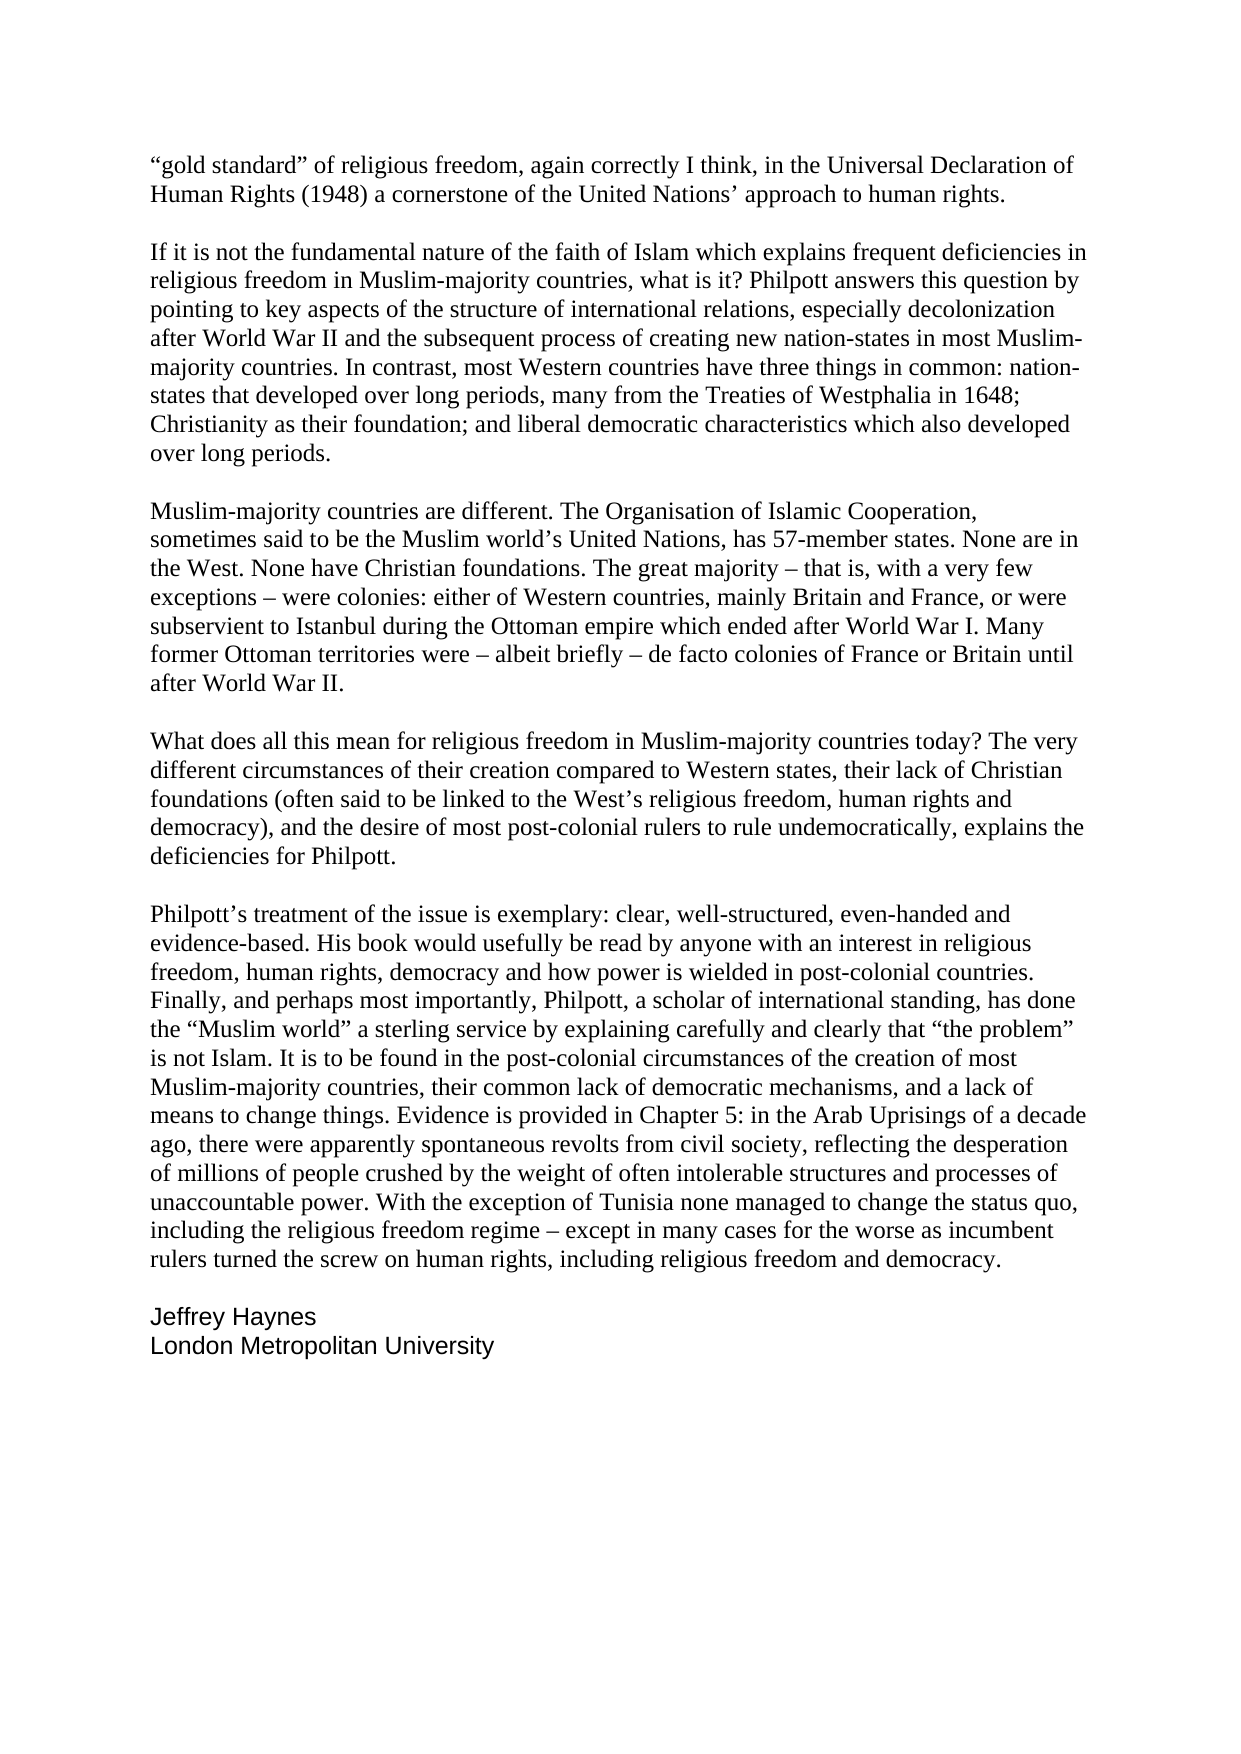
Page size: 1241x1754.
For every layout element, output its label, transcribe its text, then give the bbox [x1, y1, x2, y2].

text Philpott’s treatment of the issue is exemplary: clear, well-structured, even-handed and evidence-based. His book would usefully be read by anyone with an interest in religious freedom, human rights, democracy and how power is wielded in post-colonial countries. Finally, and perhaps most importantly, Philpott, a scholar of international standing, has done the “Muslim world” a sterling service by explaining carefully and clearly that “the problem” is not Islam. It is to be found in the post-colonial circumstances of the creation of most Muslim-majority countries, their common lack of democratic mechanisms, and a lack of means to change things. Evidence is provided in Chapter 5: in the Arab Uprisings of a decade ago, there were apparently spontaneous revolts from civil society, reflecting the desperation of millions of people crushed by the weight of often intolerable structures and processes of unaccountable power. With the exception of Tunisia none managed to change the status quo, including the religious freedom regime – except in many cases for the worse as incumbent rulers turned the screw on human rights, including religious freedom and democracy. [150, 899, 1090, 1273]
text Muslim-majority countries are different. The Organisation of Islamic Cooperation, sometimes said to be the Muslim world’s United Nations, has 57-member states. None are in the West. None have Christian foundations. The great majority – that is, with a very few exceptions – were colonies: either of Western countries, mainly Britain and France, or were subservient to Istanbul during the Ottoman empire which ended after World War I. Many former Ottoman territories were – albeit briefly – de facto colonies of France or Britain until after World War II. [150, 496, 1090, 697]
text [150, 150, 1090, 207]
text What does all this mean for religious freedom in Muslim-majority countries today? The very different circumstances of their creation compared to Western states, their lack of Christian foundations (often said to be linked to the West’s religious freedom, human rights and democracy), and the desire of most post-colonial rulers to rule undemocratically, explains the deficiencies for Philpott. [150, 726, 1090, 870]
text London Metropolitan University [150, 1331, 1090, 1359]
text If it is not the fundamental nature of the faith of Islam which explains frequent deficiencies in religious freedom in Muslim-majority countries, what is it? Philpott answers this question by pointing to key aspects of the structure of international relations, especially decolonization after World War II and the subsequent process of creating new nation-states in most Muslim-majority countries. In contrast, most Western countries have three things in common: nation-states that developed over long periods, many from the Treaties of Westphalia in 1648; Christianity as their foundation; and liberal democratic characteristics which also developed over long periods. [150, 237, 1090, 467]
text Jeffrey Haynes [150, 1302, 1090, 1331]
